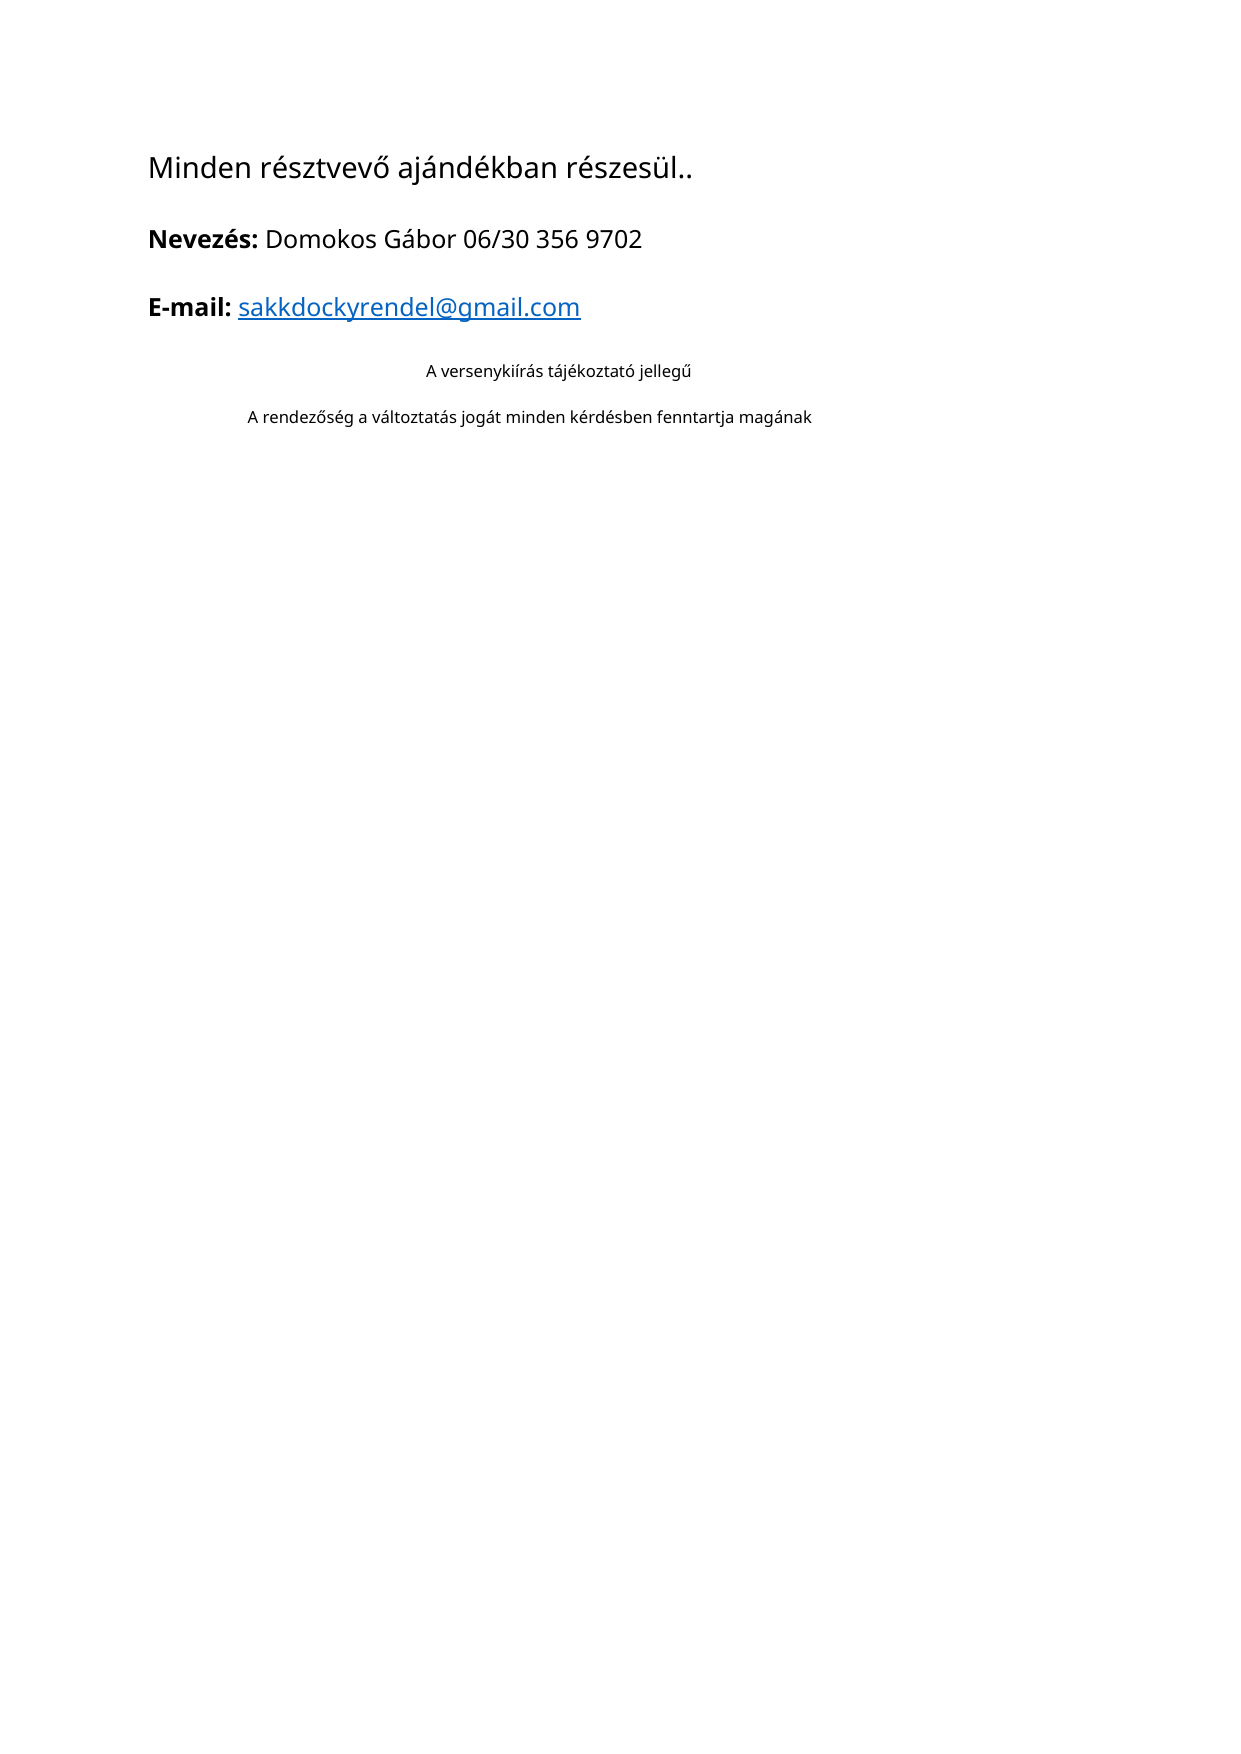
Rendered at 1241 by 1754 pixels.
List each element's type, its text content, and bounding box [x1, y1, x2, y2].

text A versenykiírás tájékoztató jellegű [148, 358, 1093, 383]
text E-mail: sakkdockyrendel@gmail.com [148, 289, 1093, 323]
text Minden résztvevő ajándékban részesül.. [148, 148, 1093, 187]
text A rendezőség a változtatás jogát minden kérdésben fenntartja magának [148, 405, 1093, 428]
text Nevezés: Domokos Gábor 06/30 356 9702 [148, 221, 1093, 255]
